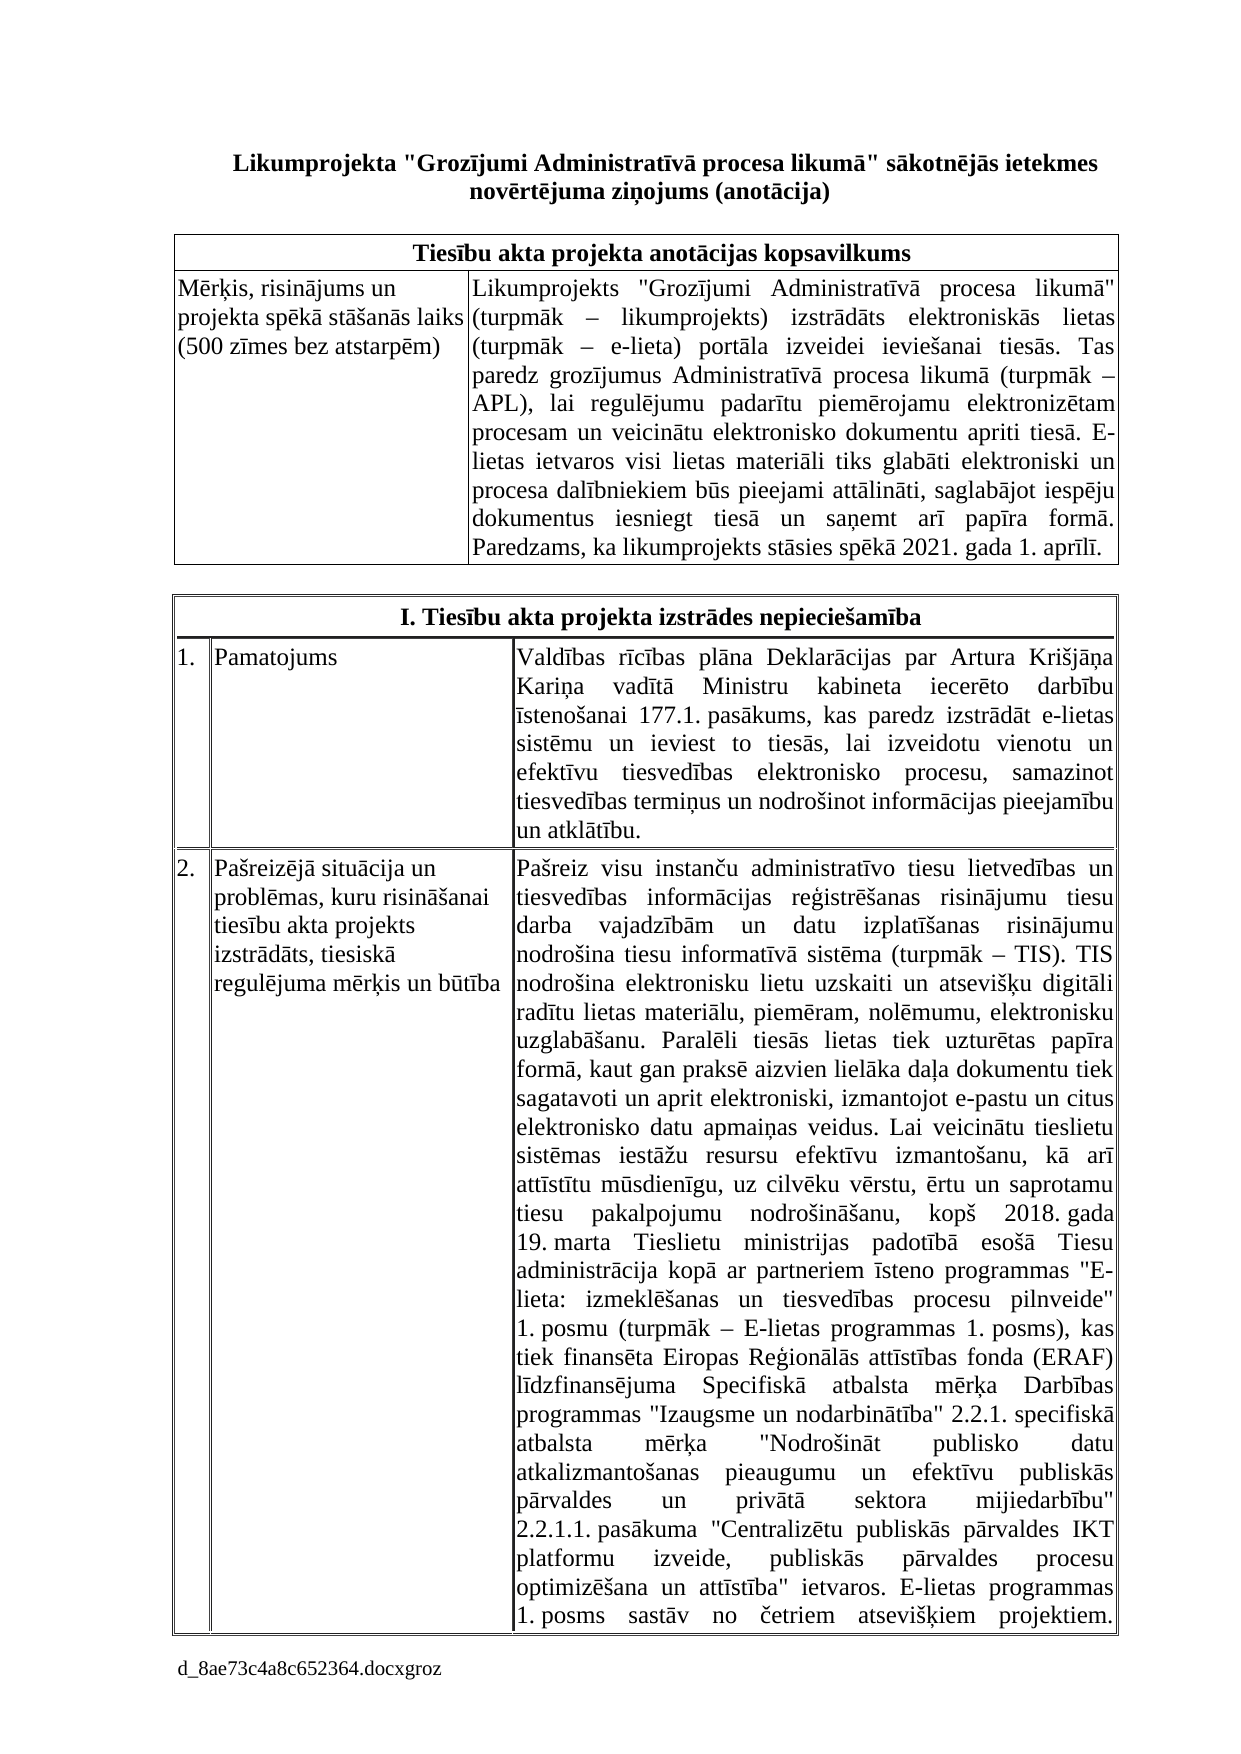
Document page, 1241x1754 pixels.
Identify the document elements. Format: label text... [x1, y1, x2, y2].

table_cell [211, 850, 513, 1632]
table_header I. Tiesību akta projekta izstrādes nepieciešamība [175, 597, 1116, 636]
table_cell 2. [173, 847, 211, 1632]
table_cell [513, 847, 1117, 1632]
table_cell 1. [175, 636, 209, 847]
table_cell Pamatojums [212, 639, 512, 847]
table_cell Mērķis, risinājums un projekta spēkā stāšanās laiks (500 zīmes bez atstarpēm) [175, 271, 468, 564]
table_cell Likumprojekts "Grozījumi Administratīvā procesa likumā" (turpmāk – likumprojekts) izstrādāts elektroniskās lietas (turpmāk – e-lieta) portāla izveidei ieviešanai tiesās. Tas paredz grozījumus Administratīvā procesa likumā (turpmāk – APL), lai regulējumu padarītu piemērojamu elektronizētam procesam un veicinātu elektronisko dokumentu apriti tiesā. E-lietas ietvaros visi lietas materiāli tiks glabāti elektroniski un procesa dalībniekiem būs pieejami attālināti, saglabājot iespēju dokumentus iesniegt tiesā un saņemt arī papīra formā. Paredzams, ka likumprojekts stāsies spēkā 2021. gada 1. aprīlī. [469, 271, 1118, 564]
table_cell Valdības rīcības plāna Deklarācijas par Artura Krišjāņa Kariņa vadītā Ministru kabineta iecerēto darbību īstenošanai 177.1. pasākums, kas paredz izstrādāt e-lietas sistēmu un ieviest to tiesās, lai izveidotu vienotu un efektīvu tiesvedības elektronisko procesu, samazinot tiesvedības termiņus un nodrošinot informācijas pieejamību un atklātību. [515, 636, 1116, 847]
table_header Tiesību akta projekta anotācijas kopsavilkums [175, 235, 1118, 269]
text Likumprojekta "Grozījumi Administratīvā procesa likumā" sākotnējās ietekmes novērtējuma ziņojums (anotācija) [177, 148, 1122, 205]
